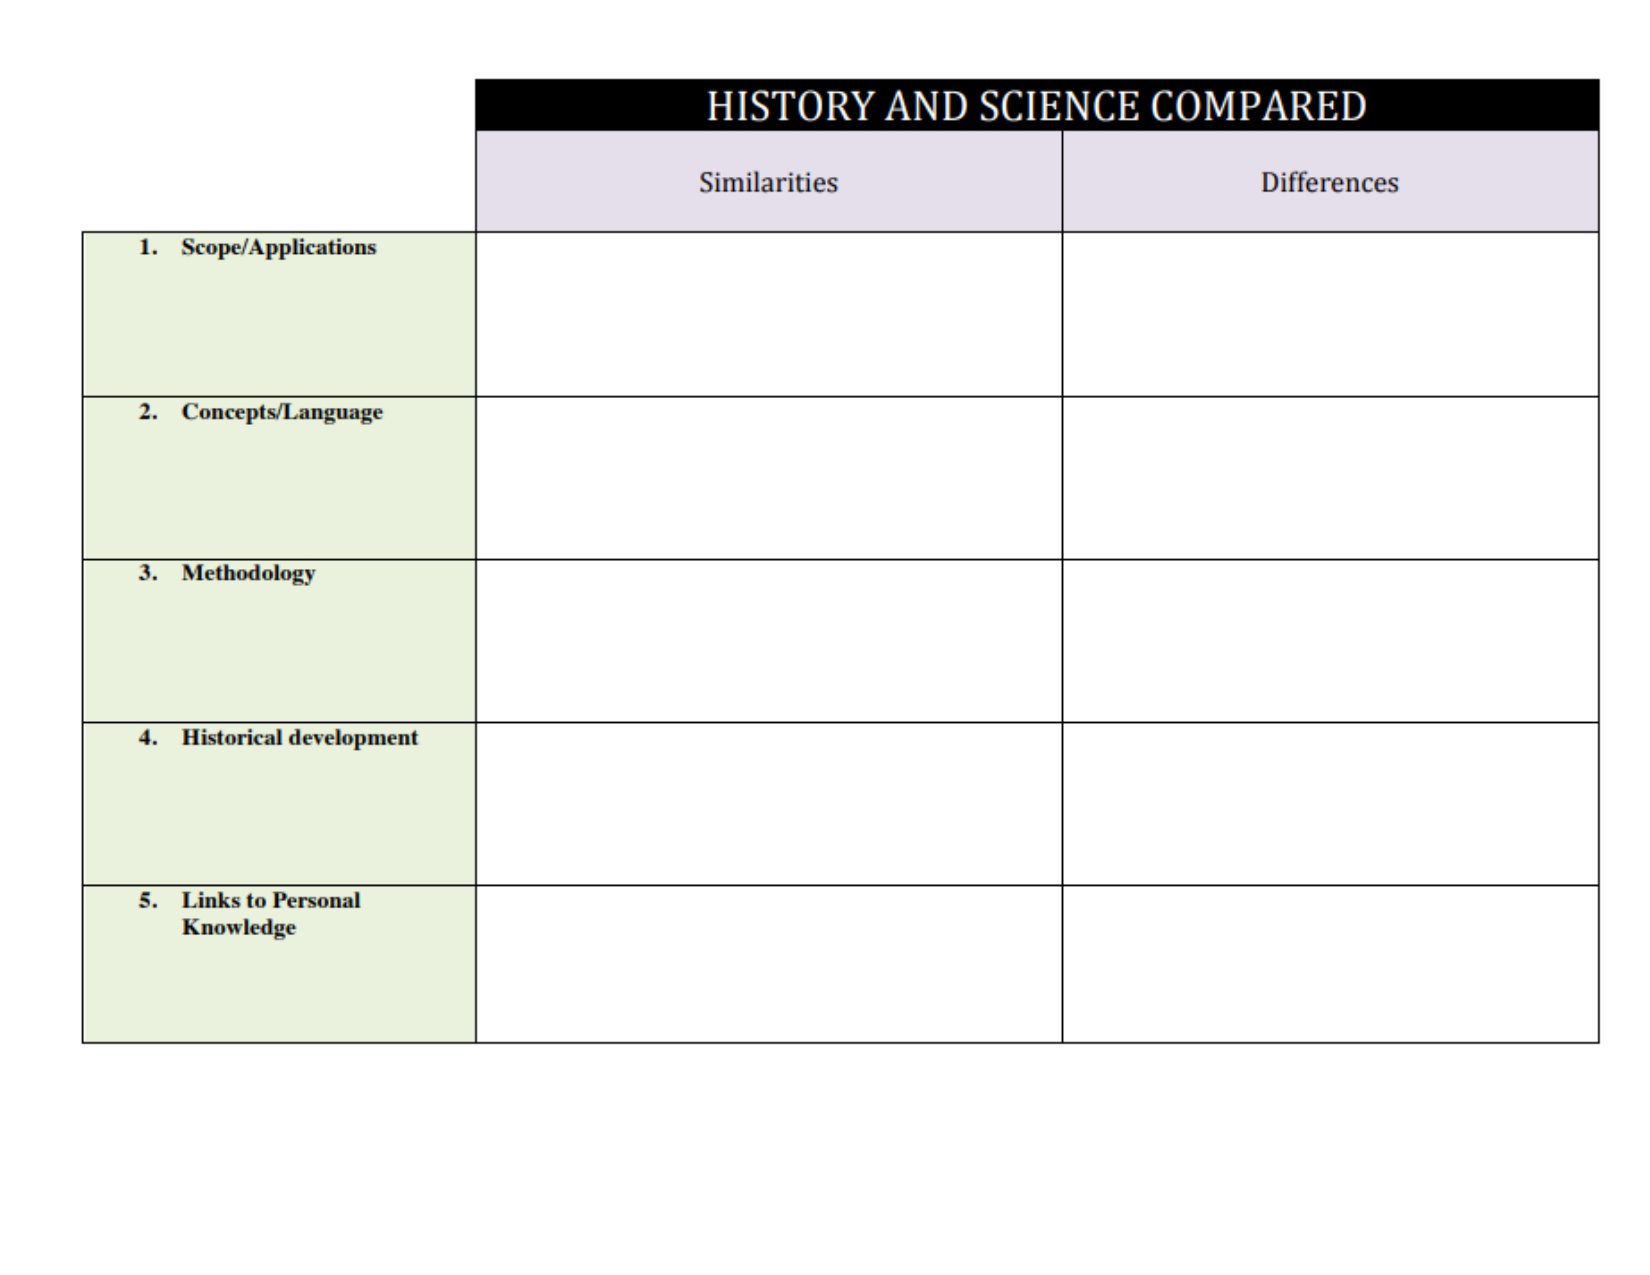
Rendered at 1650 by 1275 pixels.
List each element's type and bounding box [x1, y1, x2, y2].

picture [75, 75, 1602, 1046]
